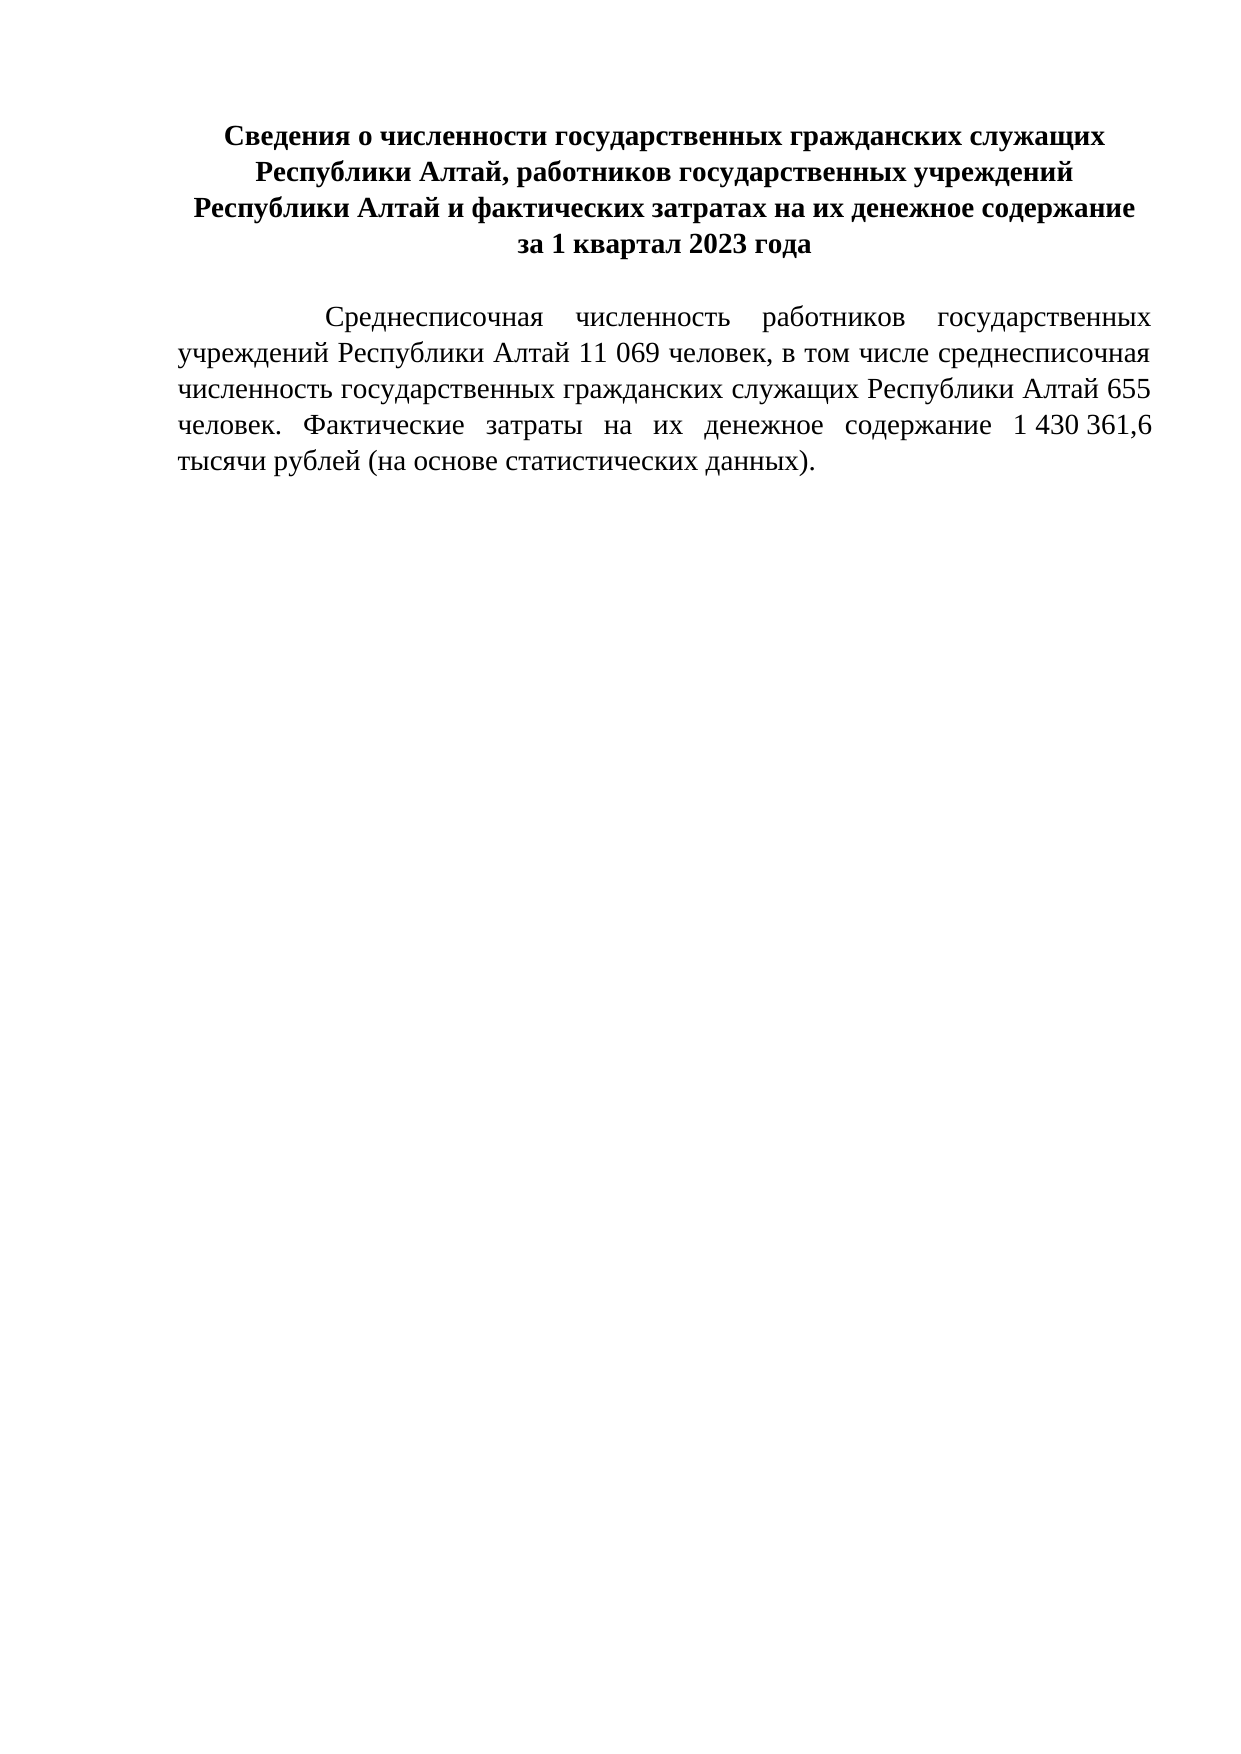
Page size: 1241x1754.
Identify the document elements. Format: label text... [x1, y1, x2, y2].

text за 1 квартал 2023 года [177, 227, 1152, 260]
text Среднесписочная численность работников государственных учреждений Республики Алтай 11 069 человек, в том числе среднесписочная численность государственных гражданских служащих Республики Алтай 655 человек. Фактические затраты на их денежное содержание 1 430 361,6 тысячи рублей (на основе статистических данных). [177, 299, 1152, 477]
text Сведения о численности государственных гражданских служащих Республики Алтай, работников государственных учреждений Республики Алтай и фактических затратах на их денежное содержание [177, 118, 1152, 224]
